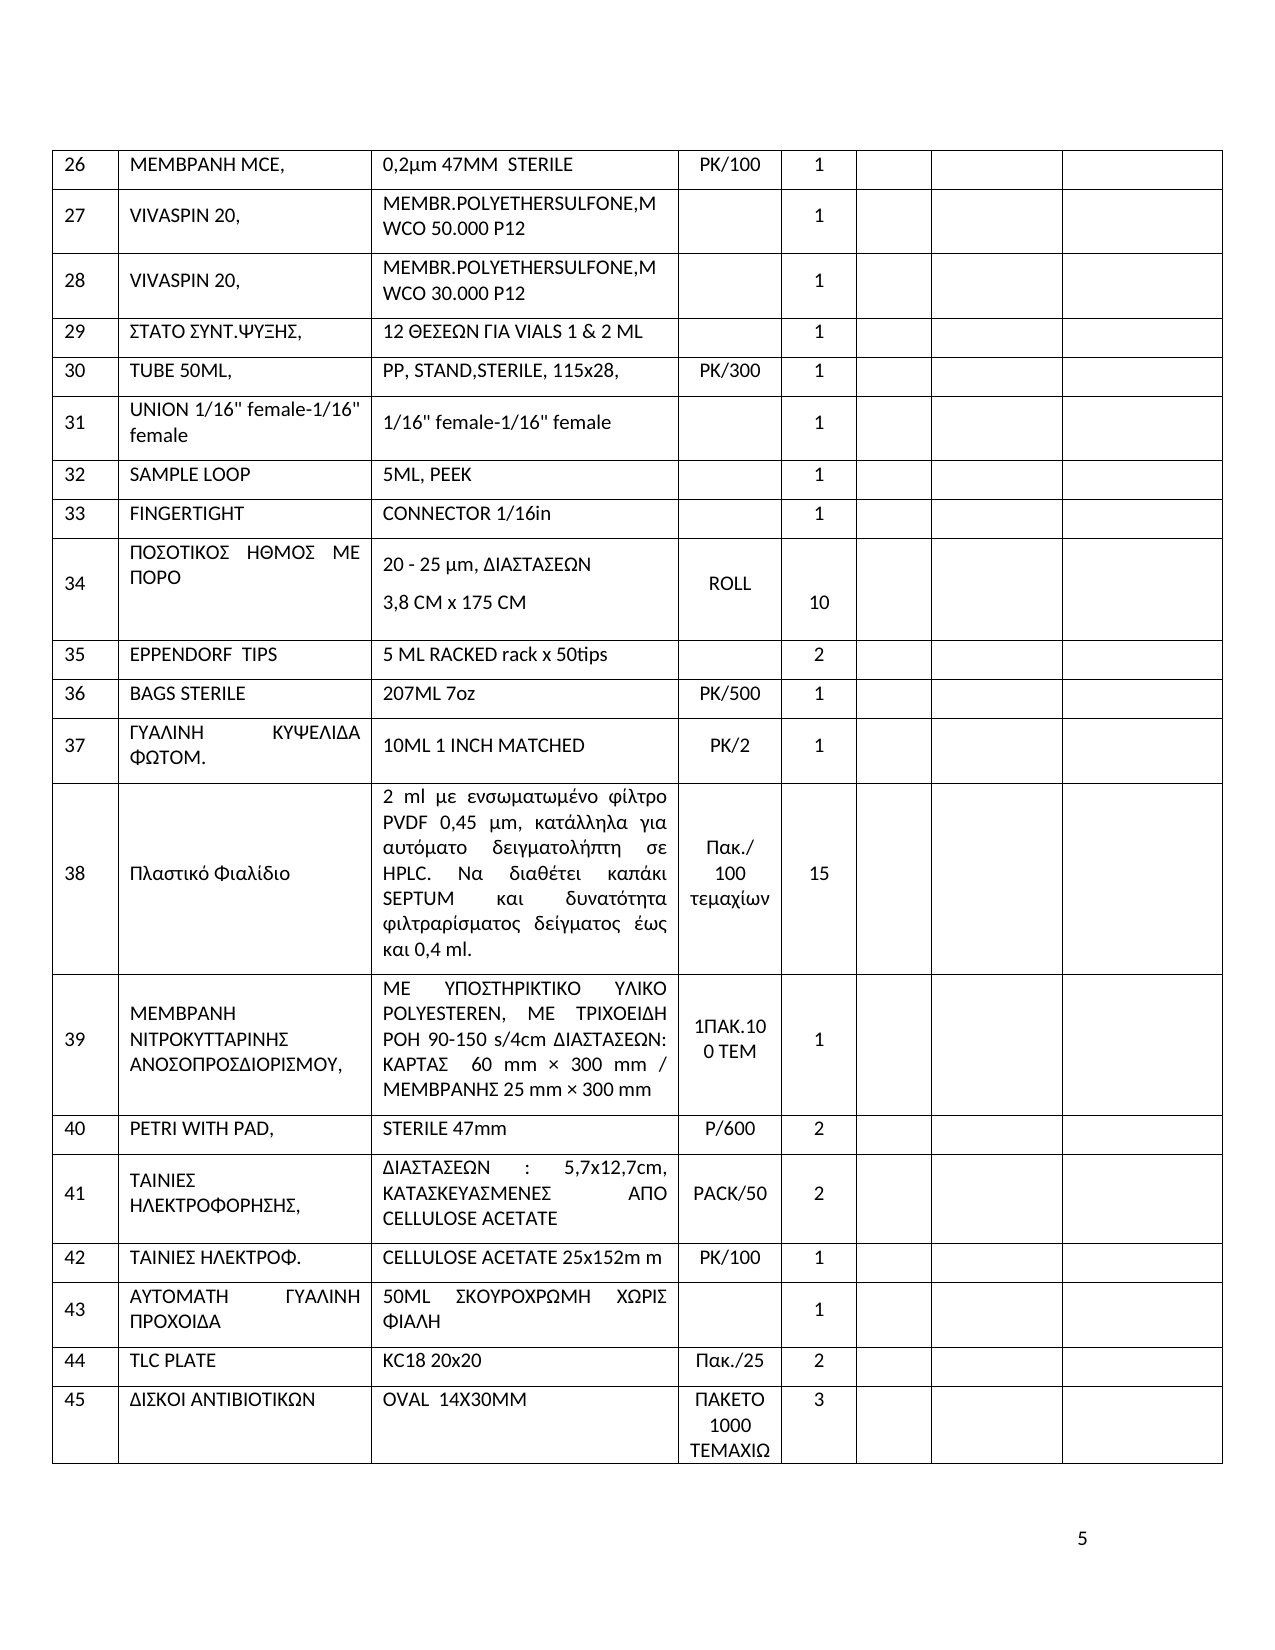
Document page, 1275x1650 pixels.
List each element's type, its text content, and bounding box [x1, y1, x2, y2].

table_cell 44 [53, 1348, 118, 1386]
table_cell 2 [782, 1155, 856, 1243]
table_cell PP, STAND,STERILE, 115x28, [372, 358, 678, 396]
table_cell 1 [782, 151, 856, 189]
table_cell 29 [53, 319, 118, 357]
table_cell 1ΠΑΚ.100 ΤΕΜ [679, 975, 781, 1114]
table_cell 0,2μm 47MM STERILE [372, 151, 678, 189]
table_cell ΜΕΜΒΡΑΝΗ ΝΙΤΡΟΚΥΤΤΑΡΙΝΗΣ ΑΝΟΣΟΠΡΟΣΔΙΟΡΙΣΜΟΥ, [119, 975, 371, 1114]
table_cell [1063, 151, 1222, 189]
table_cell [679, 641, 781, 679]
table_cell [932, 151, 1062, 189]
table_cell [857, 1283, 931, 1347]
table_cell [679, 1387, 781, 1463]
table_cell 37 [53, 719, 118, 782]
table_cell 45 [53, 1387, 118, 1463]
table_cell [1063, 1244, 1222, 1282]
table_cell 2 [782, 1348, 856, 1386]
table_cell 1 [782, 461, 856, 499]
table_cell 1 [782, 254, 856, 318]
table_cell [932, 500, 1062, 538]
table_cell 1 [782, 397, 856, 460]
table_cell PK/2 [679, 719, 781, 782]
table_cell [932, 975, 1062, 1114]
table_cell ΤΑΙΝΙΕΣ ΗΛΕΚΤΡΟΦ. [119, 1244, 371, 1282]
table_cell CELLULOSE ACETATE 25x152m m [372, 1244, 678, 1282]
table_cell [932, 1348, 1062, 1386]
table_cell SAMPLE LOOP [119, 461, 371, 499]
table_cell 2 [782, 1116, 856, 1153]
table_cell 43 [53, 1283, 118, 1347]
table_cell [1063, 254, 1222, 318]
table_cell 36 [53, 680, 118, 718]
table_cell MEMBR.POLYETHERSULFONE,MWCO 50.000 P12 [372, 190, 678, 253]
table_cell 10ML 1 INCH MATCHED [372, 719, 678, 782]
table_cell [857, 500, 931, 538]
table_cell [857, 151, 931, 189]
table_cell STERILE 47mm [372, 1116, 678, 1153]
table_cell [932, 319, 1062, 357]
table_cell [679, 500, 781, 538]
table_cell [1063, 1387, 1222, 1463]
table_cell [932, 461, 1062, 499]
table_cell 15 [782, 784, 856, 974]
table_cell [857, 680, 931, 718]
table_cell [932, 358, 1062, 396]
table_cell [857, 1348, 931, 1386]
table_cell ΣΤΑΤΟ ΣΥΝΤ.ΨΥΞΗΣ, [119, 319, 371, 357]
table_cell ΑΥΤΟΜΑΤΗ ΓΥΑΛΙΝΗ ΠΡΟΧΟΙΔΑ [119, 1283, 371, 1347]
table_cell 3 [782, 1387, 856, 1463]
table_cell [1063, 397, 1222, 460]
table_cell [1063, 190, 1222, 253]
table_cell [932, 190, 1062, 253]
table_cell [1063, 719, 1222, 782]
table_cell [857, 975, 931, 1114]
table_cell [1063, 461, 1222, 499]
table_cell [1063, 641, 1222, 679]
table_cell [932, 397, 1062, 460]
table_cell 2 ml με ενσωματωμένο φίλτρο PVDF 0,45 μm, κατάλληλα για αυτόματο δειγματολήπτη σε ΗPLC. Να διαθέτει καπάκι SEPTUM και δυνατότητα φιλτραρίσματος δείγματος έως και 0,4 ml. [372, 784, 678, 974]
table_cell 207ML 7oz [372, 680, 678, 718]
table_cell [932, 539, 1062, 640]
table_cell [932, 1244, 1062, 1282]
table_cell [932, 719, 1062, 782]
table_cell PK/100 [679, 151, 781, 189]
table_cell ΔΙΣΚΟΙ ΑΝΤΙΒΙΟΤΙΚΩΝ [119, 1387, 371, 1463]
table_cell Πλαστικό Φιαλίδιο [119, 784, 371, 974]
table_cell [857, 254, 931, 318]
table_cell ΜΕΜΒΡΑΝΗ MCE, [119, 151, 371, 189]
table_cell PK/500 [679, 680, 781, 718]
table_cell [857, 719, 931, 782]
table_cell PETRI WITH PAD, [119, 1116, 371, 1153]
table_cell BAGS STERILE [119, 680, 371, 718]
table_cell ΓΥΑΛΙΝΗ ΚΥΨΕΛΙΔΑ ΦΩΤΟΜ. [119, 719, 371, 782]
table_cell [679, 397, 781, 460]
table_cell 35 [53, 641, 118, 679]
table_cell [932, 641, 1062, 679]
table_cell 1 [782, 680, 856, 718]
table_cell [1063, 1283, 1222, 1347]
table_cell 1 [782, 719, 856, 782]
table_cell ΤΑΙΝΙΕΣ ΗΛΕΚΤΡΟΦΟΡΗΣΗΣ, [119, 1155, 371, 1243]
table_cell [679, 319, 781, 357]
table_cell [1063, 784, 1222, 974]
table_cell PK/100 [679, 1244, 781, 1282]
table_cell 1 [782, 358, 856, 396]
table_cell [1063, 1348, 1222, 1386]
table_cell [679, 1283, 781, 1347]
table_cell 40 [53, 1116, 118, 1153]
table_cell VIVASPIN 20, [119, 190, 371, 253]
table_cell [857, 397, 931, 460]
table_cell Πακ./25 [679, 1348, 781, 1386]
table_cell OVAL 14X30MM [372, 1387, 678, 1463]
table_cell 41 [53, 1155, 118, 1243]
table_cell 50ML ΣΚΟΥΡΟΧΡΩΜΗ ΧΩΡΙΣ ΦΙΑΛΗ [372, 1283, 678, 1347]
table_cell 26 [53, 151, 118, 189]
table_cell [932, 1387, 1062, 1463]
table_cell CONNECTOR 1/16in [372, 500, 678, 538]
table_cell MEMBR.POLYETHERSULFONE,MWCO 30.000 P12 [372, 254, 678, 318]
table_cell [857, 1116, 931, 1153]
table_cell [1063, 680, 1222, 718]
table_cell [857, 358, 931, 396]
table_cell [932, 1116, 1062, 1153]
table_cell [1063, 1116, 1222, 1153]
table_cell TUBE 50ML, [119, 358, 371, 396]
table_cell FINGERTIGHT [119, 500, 371, 538]
table_cell [857, 641, 931, 679]
table_cell 12 ΘΕΣΕΩΝ ΓΙΑ VIALS 1 & 2 ML [372, 319, 678, 357]
table_cell 33 [53, 500, 118, 538]
table_cell 31 [53, 397, 118, 460]
table_cell 20 - 25 μm, ΔΙΑΣΤΑΣΕΩΝ 3,8 CM x 175 CM [372, 539, 678, 640]
table_cell 2 [782, 641, 856, 679]
table_cell 5 ML RACKED rack x 50tips [372, 641, 678, 679]
table_cell PACK/50 [679, 1155, 781, 1243]
table_cell P/600 [679, 1116, 781, 1153]
table_cell [1063, 358, 1222, 396]
table_cell [857, 1387, 931, 1463]
table_cell 1 [782, 500, 856, 538]
table_cell ΔΙΑΣΤΑΣΕΩΝ : 5,7x12,7cm, ΚΑΤΑΣΚΕΥΑΣΜΕΝΕΣ ΑΠΌ CELLULOSE ACETATE [372, 1155, 678, 1243]
table_cell [857, 319, 931, 357]
table_cell 1 [782, 190, 856, 253]
table_cell 34 [53, 539, 118, 640]
table_cell Πακ./ 100 τεμαχίων [679, 784, 781, 974]
table_cell [857, 784, 931, 974]
table_cell 1 [782, 1283, 856, 1347]
table_cell [1063, 539, 1222, 640]
table_cell 5ML, PEEK [372, 461, 678, 499]
table_cell 42 [53, 1244, 118, 1282]
table_cell [857, 190, 931, 253]
table_cell ROLL [679, 539, 781, 640]
table_cell PK/300 [679, 358, 781, 396]
table_cell [1063, 319, 1222, 357]
table_cell [857, 1244, 931, 1282]
table_cell 38 [53, 784, 118, 974]
table_cell 30 [53, 358, 118, 396]
table_cell [1063, 1155, 1222, 1243]
table_cell 39 [53, 975, 118, 1114]
table_cell 27 [53, 190, 118, 253]
table_cell 32 [53, 461, 118, 499]
table_cell [1063, 975, 1222, 1114]
table_cell [1063, 500, 1222, 538]
table_cell [932, 680, 1062, 718]
table_cell 1/16" female-1/16" female [372, 397, 678, 460]
table_cell [932, 784, 1062, 974]
table_cell ΜΕ ΥΠΟΣΤΗΡΙΚΤΙΚΟ ΥΛΙΚΟ POLYESTEREN, ME ΤΡΙΧΟΕΙΔΗ ΡΟΗ 90-150 s/4cm ΔΙΑΣΤΑΣΕΩΝ: KAΡΤΑΣ 60 mm × 300 mm / ΜΕΜΒΡΑΝΗΣ 25 mm × 300 mm [372, 975, 678, 1114]
table_cell ΠΟΣΟΤΙΚΟΣ ΗΘΜΟΣ ΜΕ ΠΟΡΟ [119, 539, 371, 640]
table_cell [679, 254, 781, 318]
table_cell [679, 190, 781, 253]
table_cell UNION 1/16" female-1/16" female [119, 397, 371, 460]
table_cell 1 [782, 319, 856, 357]
table_cell KC18 20x20 [372, 1348, 678, 1386]
table_cell 28 [53, 254, 118, 318]
table_cell [857, 461, 931, 499]
table_cell [932, 1155, 1062, 1243]
table_cell 1 [782, 975, 856, 1114]
table_cell [857, 1155, 931, 1243]
table_cell EPPENDORF TIPS [119, 641, 371, 679]
table_cell [857, 539, 931, 640]
table_cell VIVASPIN 20, [119, 254, 371, 318]
table_cell [932, 254, 1062, 318]
table_cell [679, 461, 781, 499]
table_cell [932, 1283, 1062, 1347]
table_cell 1 [782, 1244, 856, 1282]
table_cell TLC PLATE [119, 1348, 371, 1386]
table_cell 10 [782, 539, 856, 640]
